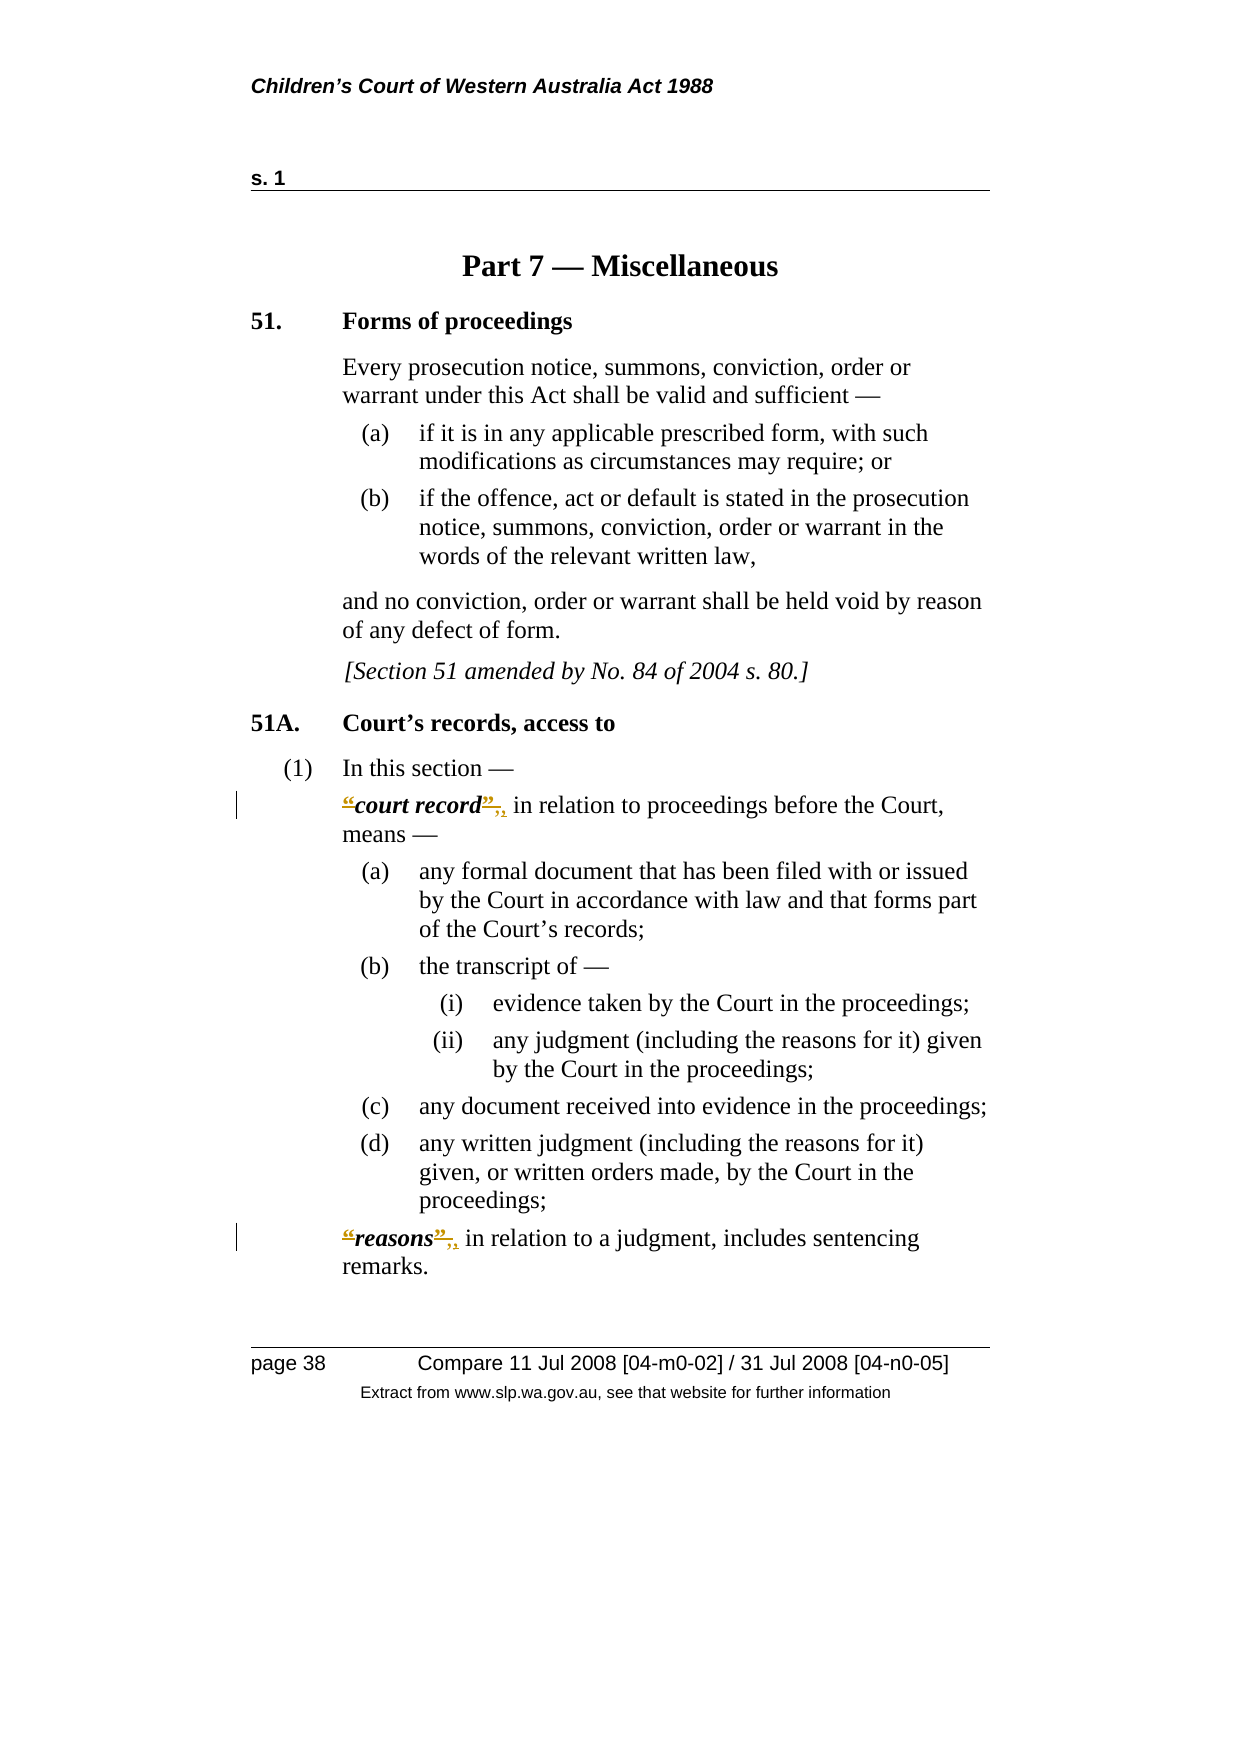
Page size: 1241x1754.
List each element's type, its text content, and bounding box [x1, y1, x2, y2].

text (i) evidence taken by the Court in the proceedings; [251, 988, 990, 1017]
text Every prosecution notice, summons, conviction, order or warrant under this Act shall be valid and sufficient — [251, 352, 990, 409]
text (b) if the offence, act or default is stated in the prosecution notice, summons, conviction, order or warrant in the words of the relevant written law, [251, 483, 990, 570]
text (b) the transcript of — [251, 951, 990, 980]
text (d) any written judgment (including the reasons for it) given, or written orders made, by the Court in the proceedings; [251, 1128, 990, 1214]
text (a) if it is in any applicable prescribed form, with such modifications as circumstances may require; or [251, 418, 990, 475]
text (c) any document received into evidence in the proceedings; [251, 1091, 990, 1120]
text (ii) any judgment (including the reasons for it) given by the Court in the proceedings; [251, 1025, 990, 1083]
text (a) any formal document that has been filed with or issued by the Court in accordance with law and that forms part of the Court’s records; [251, 856, 990, 943]
text court record in relation to proceedings before the Court, means — [251, 791, 990, 848]
text reasons in relation to a judgment, includes sentencing remarks. [251, 1223, 990, 1280]
text and no conviction, order or warrant shall be held void by reason of any defect of form. [251, 586, 990, 644]
subtitle 51A. Court’s records, access to [251, 708, 990, 737]
subtitle Part 7 — Miscellaneous [251, 247, 990, 283]
text [Section 51 amended by No. 84 of 2004 s. 80.] [251, 656, 990, 685]
subtitle 51. Forms of proceedings [251, 306, 990, 335]
text (1) In this section — [251, 753, 990, 782]
